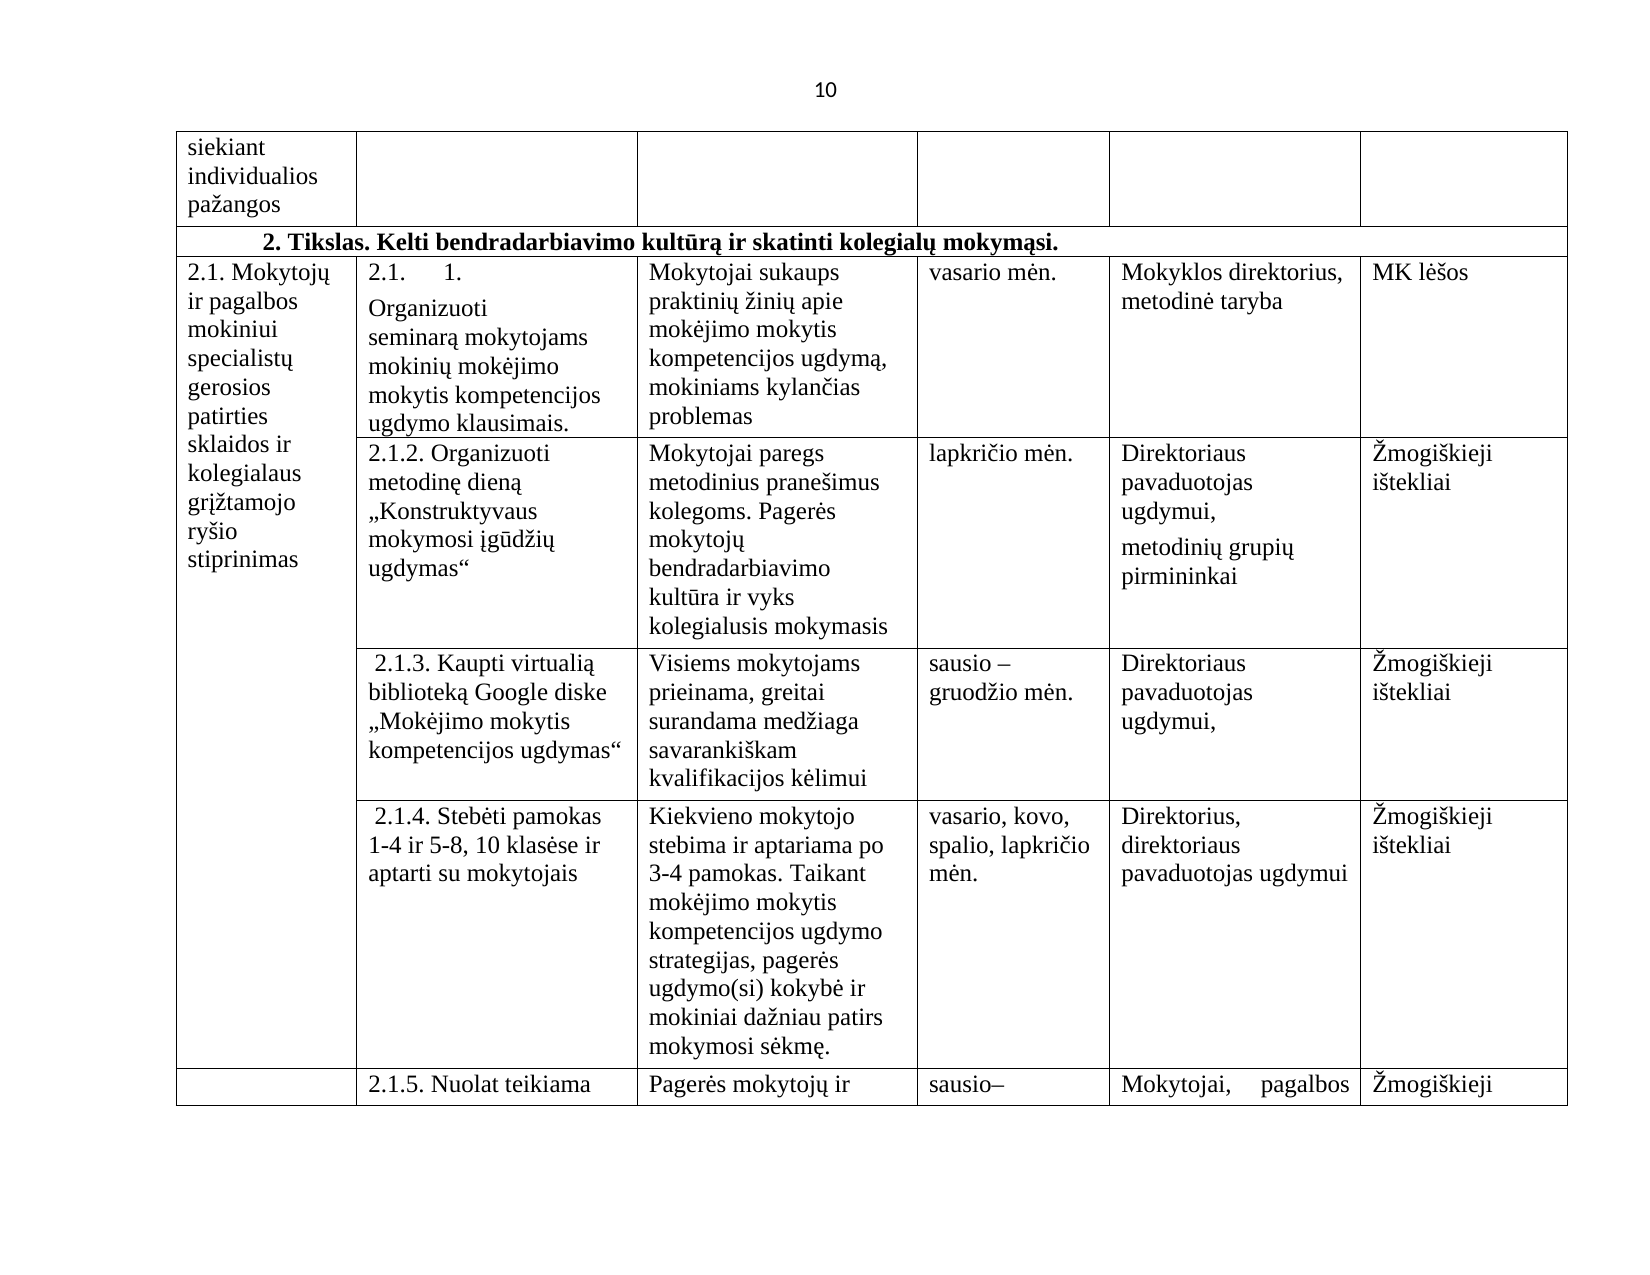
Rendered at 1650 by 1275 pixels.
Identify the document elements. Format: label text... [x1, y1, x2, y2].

table_cell lapkričio mėn. [918, 438, 1109, 647]
table_cell 2.1.2. Organizuoti metodinę dieną „Konstruktyvaus mokymosi įgūdžių ugdymas“ [357, 438, 637, 647]
table_cell Visiems mokytojams prieinama, greitai surandama medžiaga savarankiškam kvalifikacijos kėlimui [638, 649, 917, 800]
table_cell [638, 1069, 917, 1105]
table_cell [1361, 132, 1567, 226]
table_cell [177, 132, 356, 226]
table_cell 1. Organizuoti seminarą mokytojams mokinių mokėjimo mokytis kompetencijos ugdymo klausimais. [357, 257, 637, 437]
table_cell Direktoriaus pavaduotojas ugdymui, [1110, 649, 1360, 800]
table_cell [1361, 1069, 1567, 1105]
table_cell MK lėšos [1361, 257, 1567, 437]
table_cell 2.1.3. Kaupti virtualią biblioteką Google diske „Mokėjimo mokytis kompetencijos ugdymas“ [357, 649, 637, 800]
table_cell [1110, 132, 1360, 226]
table_cell Mokytojai sukaups praktinių žinių apie mokėjimo mokytis kompetencijos ugdymą, mokiniams kylančias problemas [638, 257, 917, 437]
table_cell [357, 1069, 637, 1105]
table_cell vasario mėn. [918, 257, 1109, 437]
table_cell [918, 132, 1109, 226]
table_cell sausio – gruodžio mėn. [918, 649, 1109, 800]
table_cell Žmogiškieji ištekliai [1361, 649, 1567, 800]
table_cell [357, 132, 637, 226]
table_cell [177, 1069, 356, 1105]
table_cell Kiekvieno mokytojo stebima ir aptariama po 3-4 pamokas. Taikant mokėjimo mokytis kompetencijos ugdymo strategijas, pagerės ugdymo(si) kokybė ir mokiniai dažniau patirs mokymosi sėkmę. [638, 801, 917, 1068]
table_cell 2.1.4. Stebėti pamokas 1-4 ir 5-8, 10 klasėse ir aptarti su mokytojais [357, 801, 637, 1068]
table_cell Direktorius, direktoriaus pavaduotojas ugdymui [1110, 801, 1360, 1068]
table_cell 2. Tikslas. Kelti bendradarbiavimo kultūrą ir skatinti kolegialų mokymąsi. [177, 227, 1567, 256]
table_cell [638, 132, 917, 226]
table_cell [1110, 1069, 1360, 1105]
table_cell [918, 1069, 1109, 1105]
table_cell Direktoriaus pavaduotojas ugdymui, metodinių grupių pirmininkai [1110, 438, 1360, 647]
table_cell vasario, kovo, spalio, lapkričio mėn. [918, 801, 1109, 1068]
table_cell Žmogiškieji ištekliai [1361, 801, 1567, 1068]
table_cell Žmogiškieji ištekliai [1361, 438, 1567, 647]
table_cell Mokytojai paregs metodinius pranešimus kolegoms. Pagerės mokytojų bendradarbiavimo kultūra ir vyks kolegialusis mokymasis [638, 438, 917, 647]
table_cell Mokyklos direktorius, metodinė taryba [1110, 257, 1360, 437]
table_cell 2.1. Mokytojų ir pagalbos mokiniui specialistų gerosios patirties sklaidos ir kolegialaus grįžtamojo ryšio stiprinimas [177, 257, 356, 1068]
